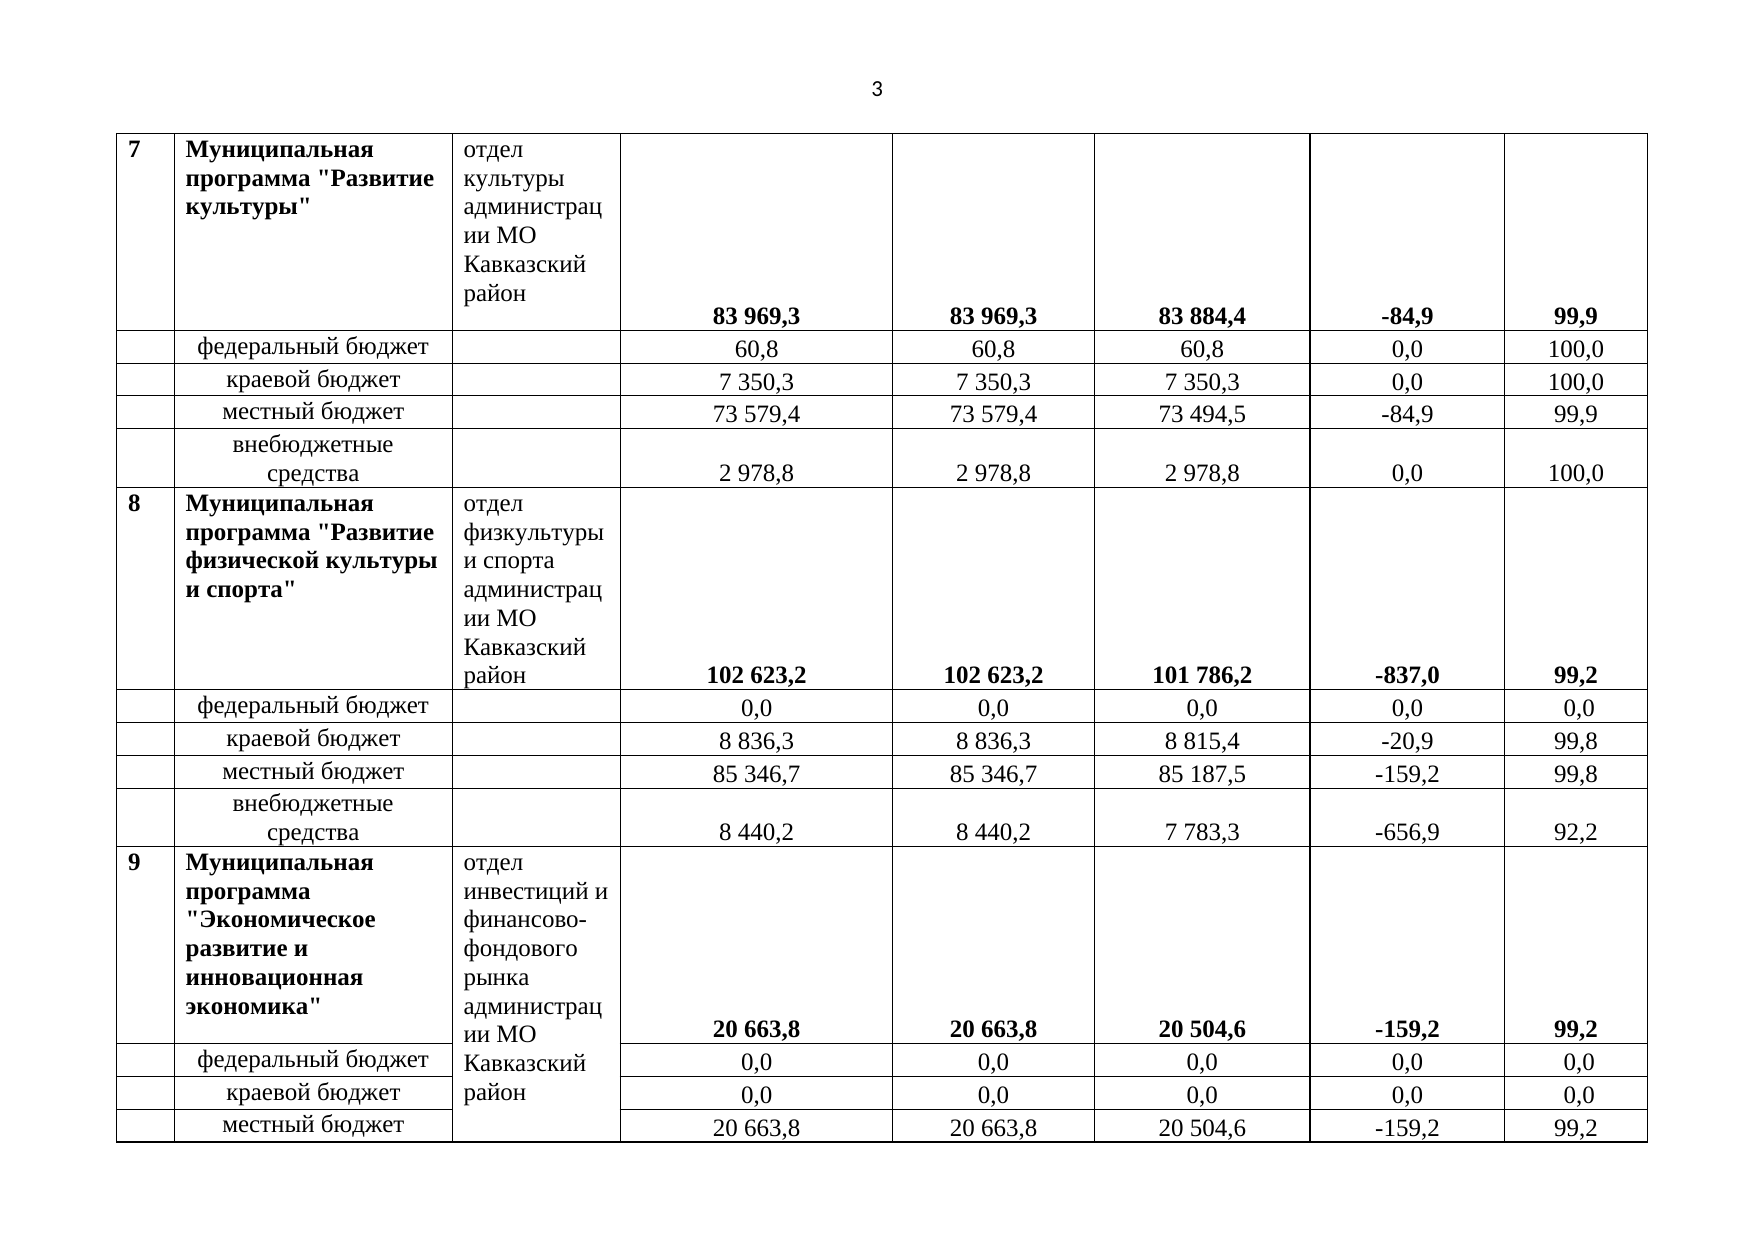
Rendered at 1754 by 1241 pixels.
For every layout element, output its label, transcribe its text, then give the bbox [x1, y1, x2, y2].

table_cell 20 504,6 [1095, 847, 1309, 1043]
table_cell федеральный бюджет [175, 690, 452, 722]
table_cell Муниципальная программа "Развитие физической культуры и спорта" [175, 488, 452, 689]
table_cell 20 504,6 [1095, 1110, 1309, 1141]
table_cell внебюджетные средства [175, 429, 452, 487]
table_cell [453, 723, 620, 755]
table_cell 0,0 [1311, 331, 1504, 363]
table_cell -656,9 [1311, 789, 1504, 846]
table_cell [117, 789, 174, 846]
table_cell 83 969,3 [893, 134, 1094, 330]
table_cell 0,0 [1505, 690, 1647, 722]
table_cell 73 494,5 [1095, 396, 1309, 428]
table_cell 9 [117, 847, 174, 1043]
table_cell 100,0 [1505, 429, 1647, 487]
table_cell [117, 756, 174, 787]
table_cell 0,0 [1505, 1044, 1647, 1076]
table_cell 2 978,8 [621, 429, 892, 487]
table_cell [453, 789, 620, 846]
table_cell отдел физкультуры и спорта администрации МО Кавказский район [453, 488, 620, 689]
table_cell [117, 396, 174, 428]
table_cell [117, 1110, 174, 1141]
table_cell 60,8 [893, 331, 1094, 363]
table_cell 0,0 [1095, 690, 1309, 722]
table_cell [117, 429, 174, 487]
table_cell 0,0 [1311, 364, 1504, 395]
table_cell 0,0 [893, 690, 1094, 722]
table_cell 0,0 [1311, 1044, 1504, 1076]
table_cell 60,8 [621, 331, 892, 363]
table_cell внебюджетные средства [175, 789, 452, 846]
table_cell 8 440,2 [621, 789, 892, 846]
table_cell -84,9 [1311, 396, 1504, 428]
table_cell 99,2 [1505, 488, 1647, 689]
table_cell 83 884,4 [1095, 134, 1309, 330]
table_cell отдел культуры администрации МО Кавказский район [453, 134, 620, 330]
table_cell 0,0 [1311, 1077, 1504, 1108]
table_cell местный бюджет [175, 396, 452, 428]
table_cell 0,0 [1311, 690, 1504, 722]
table_cell [453, 690, 620, 722]
table_cell краевой бюджет [175, 723, 452, 755]
table_cell 99,2 [1505, 1110, 1647, 1141]
table_cell 99,9 [1505, 134, 1647, 330]
table_cell -84,9 [1311, 134, 1504, 330]
table_cell федеральный бюджет [175, 1044, 452, 1076]
table_cell -20,9 [1311, 723, 1504, 755]
table_cell 0,0 [1311, 429, 1504, 487]
table_cell местный бюджет [175, 756, 452, 787]
table_cell [453, 756, 620, 787]
table_cell 85 346,7 [893, 756, 1094, 787]
table_cell 8 440,2 [893, 789, 1094, 846]
table_cell [117, 364, 174, 395]
table_cell [117, 1077, 174, 1108]
table_cell федеральный бюджет [175, 331, 452, 363]
table_cell -837,0 [1311, 488, 1504, 689]
table_cell 100,0 [1505, 331, 1647, 363]
table_cell 0,0 [1505, 1077, 1647, 1108]
table_cell 0,0 [621, 1044, 892, 1076]
table_cell [453, 429, 620, 487]
table_cell краевой бюджет [175, 1077, 452, 1108]
table_cell 7 350,3 [893, 364, 1094, 395]
table_cell 0,0 [621, 1077, 892, 1108]
table_cell 85 187,5 [1095, 756, 1309, 787]
table_cell Муниципальная программа "Развитие культуры" [175, 134, 452, 330]
table_cell 0,0 [893, 1044, 1094, 1076]
table_cell 92,2 [1505, 789, 1647, 846]
table_cell -159,2 [1311, 756, 1504, 787]
table_cell Муниципальная программа "Экономическое развитие и инновационная экономика" [175, 847, 452, 1043]
table_cell 73 579,4 [621, 396, 892, 428]
table_cell [117, 690, 174, 722]
table_cell -159,2 [1311, 1110, 1504, 1141]
table_cell 8 836,3 [621, 723, 892, 755]
table_cell 102 623,2 [893, 488, 1094, 689]
table_cell 60,8 [1095, 331, 1309, 363]
table_cell [117, 331, 174, 363]
table_cell 8 836,3 [893, 723, 1094, 755]
table_cell 7 [117, 134, 174, 330]
table_cell 7 783,3 [1095, 789, 1309, 846]
table_cell [453, 396, 620, 428]
table_cell [117, 1044, 174, 1076]
table_cell 73 579,4 [893, 396, 1094, 428]
table_cell 99,2 [1505, 847, 1647, 1043]
table_cell -159,2 [1311, 847, 1504, 1043]
table_cell местный бюджет [175, 1110, 452, 1141]
table_cell 99,8 [1505, 723, 1647, 755]
table_cell отдел инвестиций и финансово-фондового рынка администрации МО Кавказский район [453, 847, 620, 1141]
table_cell [453, 331, 620, 363]
table_cell 20 663,8 [893, 1110, 1094, 1141]
table_cell 83 969,3 [621, 134, 892, 330]
table_cell 8 [117, 488, 174, 689]
table_cell 2 978,8 [1095, 429, 1309, 487]
table_cell 0,0 [893, 1077, 1094, 1108]
table_cell 0,0 [621, 690, 892, 722]
table_cell [453, 364, 620, 395]
table_cell 20 663,8 [893, 847, 1094, 1043]
table_cell [117, 723, 174, 755]
table_cell 99,9 [1505, 396, 1647, 428]
table_cell краевой бюджет [175, 364, 452, 395]
table_cell 7 350,3 [1095, 364, 1309, 395]
table_cell 7 350,3 [621, 364, 892, 395]
table_cell 20 663,8 [621, 847, 892, 1043]
table_cell 85 346,7 [621, 756, 892, 787]
table_cell 0,0 [1095, 1044, 1309, 1076]
table_cell 8 815,4 [1095, 723, 1309, 755]
table_cell 0,0 [1095, 1077, 1309, 1108]
table_cell 20 663,8 [621, 1110, 892, 1141]
table_cell 99,8 [1505, 756, 1647, 787]
table_cell 100,0 [1505, 364, 1647, 395]
table_cell 101 786,2 [1095, 488, 1309, 689]
table_cell 102 623,2 [621, 488, 892, 689]
table_cell 2 978,8 [893, 429, 1094, 487]
